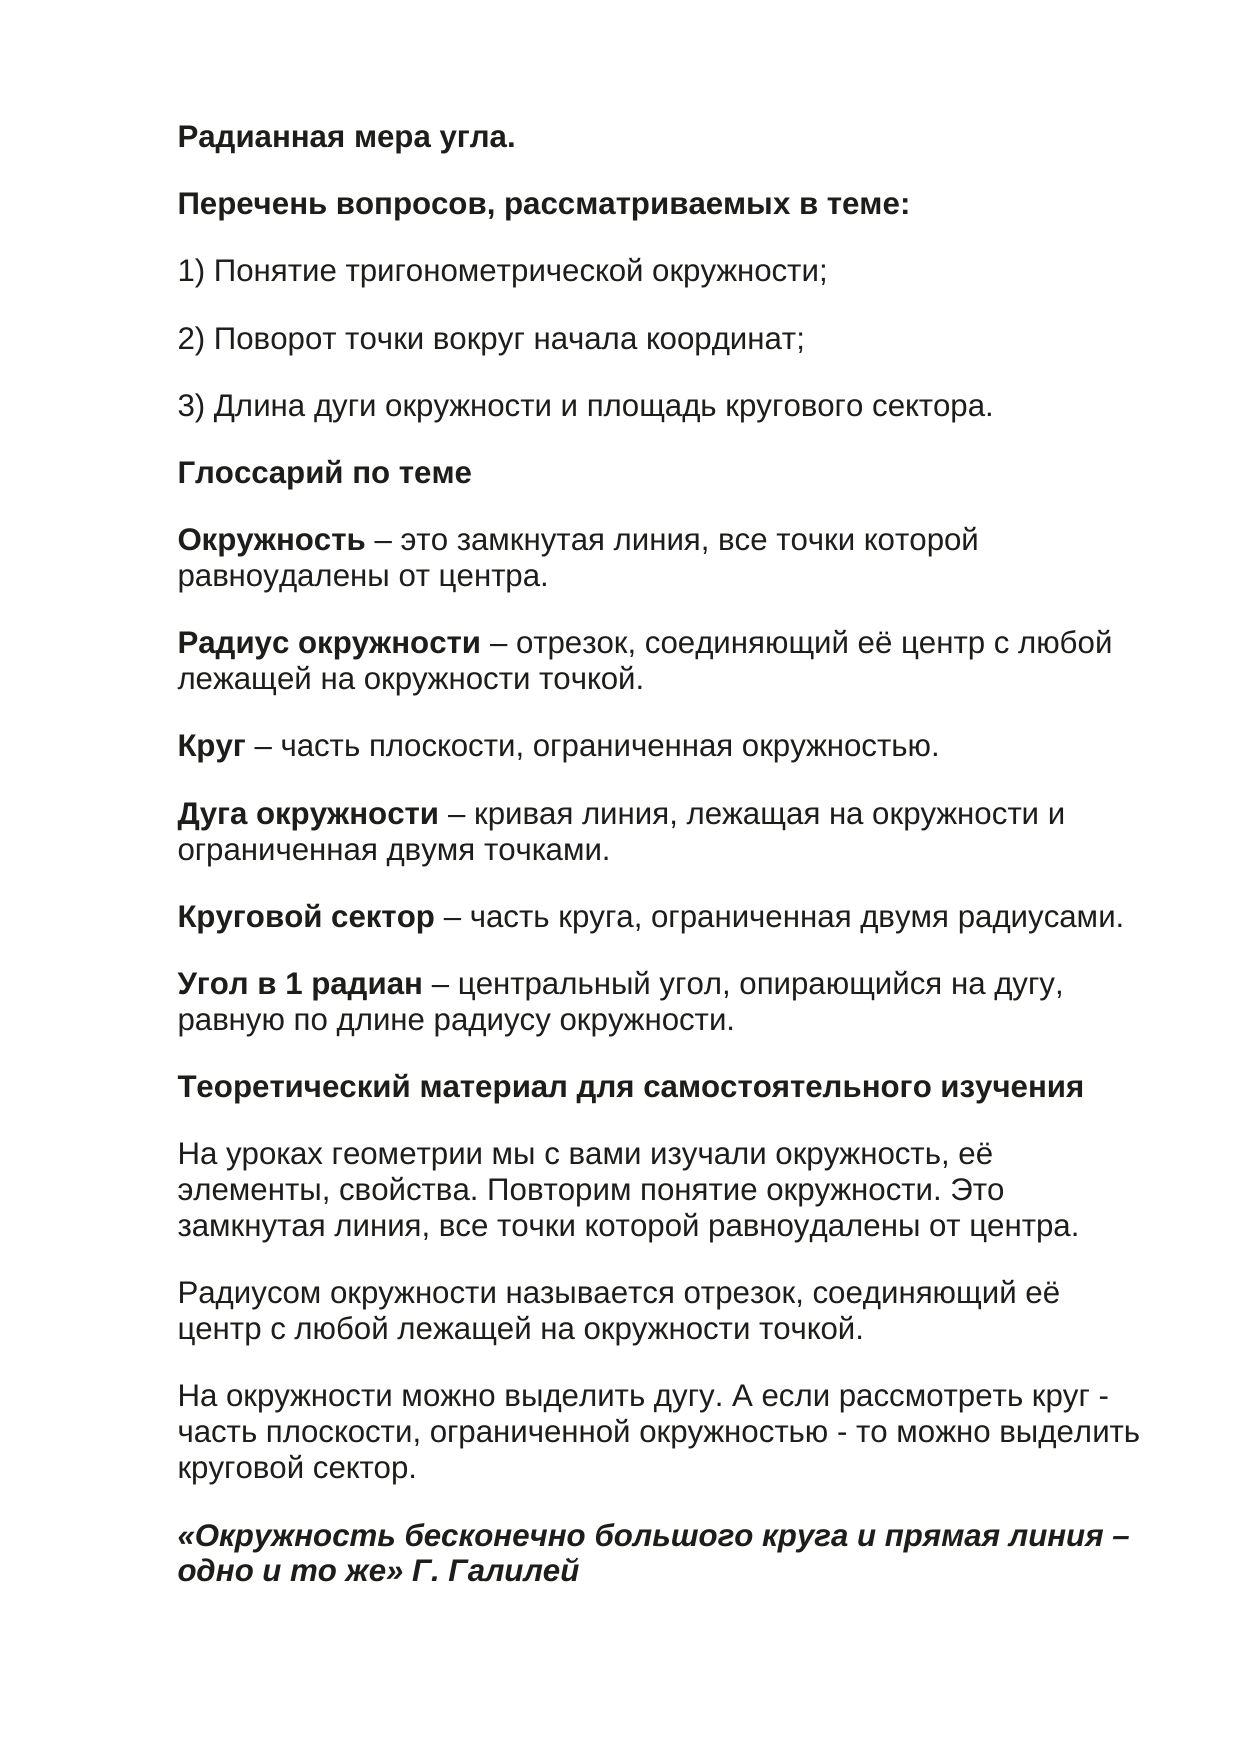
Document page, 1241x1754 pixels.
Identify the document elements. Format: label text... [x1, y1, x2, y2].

text Радианная мера угла. [177, 118, 1152, 154]
text 1) Понятие тригонометрической окружности; [177, 252, 1152, 288]
text Перечень вопросов, рассматриваемых в теме: [177, 185, 1152, 221]
text На окружности можно выделить дугу. А если рассмотреть круг - часть плоскости, ограниченной окружностью - то можно выделить круговой сектор. [177, 1377, 1152, 1485]
text Круг – часть плоскости, ограниченная окружностью. [177, 727, 1152, 763]
text «Окружность бесконечно большого круга и прямая линия – одно и то же» Г. Галилей [177, 1517, 1152, 1588]
text Теоретический материал для самостоятельного изучения [177, 1068, 1152, 1104]
text 3) Длина дуги окружности и площадь кругового сектора. [177, 387, 1152, 423]
text Радиусом окружности называется отрезок, соединяющий её центр с любой лежащей на окружности точкой. [177, 1274, 1152, 1346]
text Окружность – это замкнутая линия, все точки которой равноудалены от центра. [177, 521, 1152, 593]
text Радиус окружности – отрезок, соединяющий её центр с любой лежащей на окружности точкой. [177, 624, 1152, 696]
text Угол в 1 радиан – центральный угол, опирающийся на дугу, равную по длине радиусу окружности. [177, 965, 1152, 1037]
text Дуга окружности – кривая линия, лежащая на окружности и ограниченная двумя точками. [177, 795, 1152, 867]
text Глоссарий по теме [177, 454, 1152, 490]
text На уроках геометрии мы с вами изучали окружность, её элементы, свойства. Повторим понятие окружности. Это замкнутая линия, все точки которой равноудалены от центра. [177, 1135, 1152, 1243]
text 2) Поворот точки вокруг начала координат; [177, 320, 1152, 356]
text Круговой сектор – часть круга, ограниченная двумя радиусами. [177, 898, 1152, 934]
